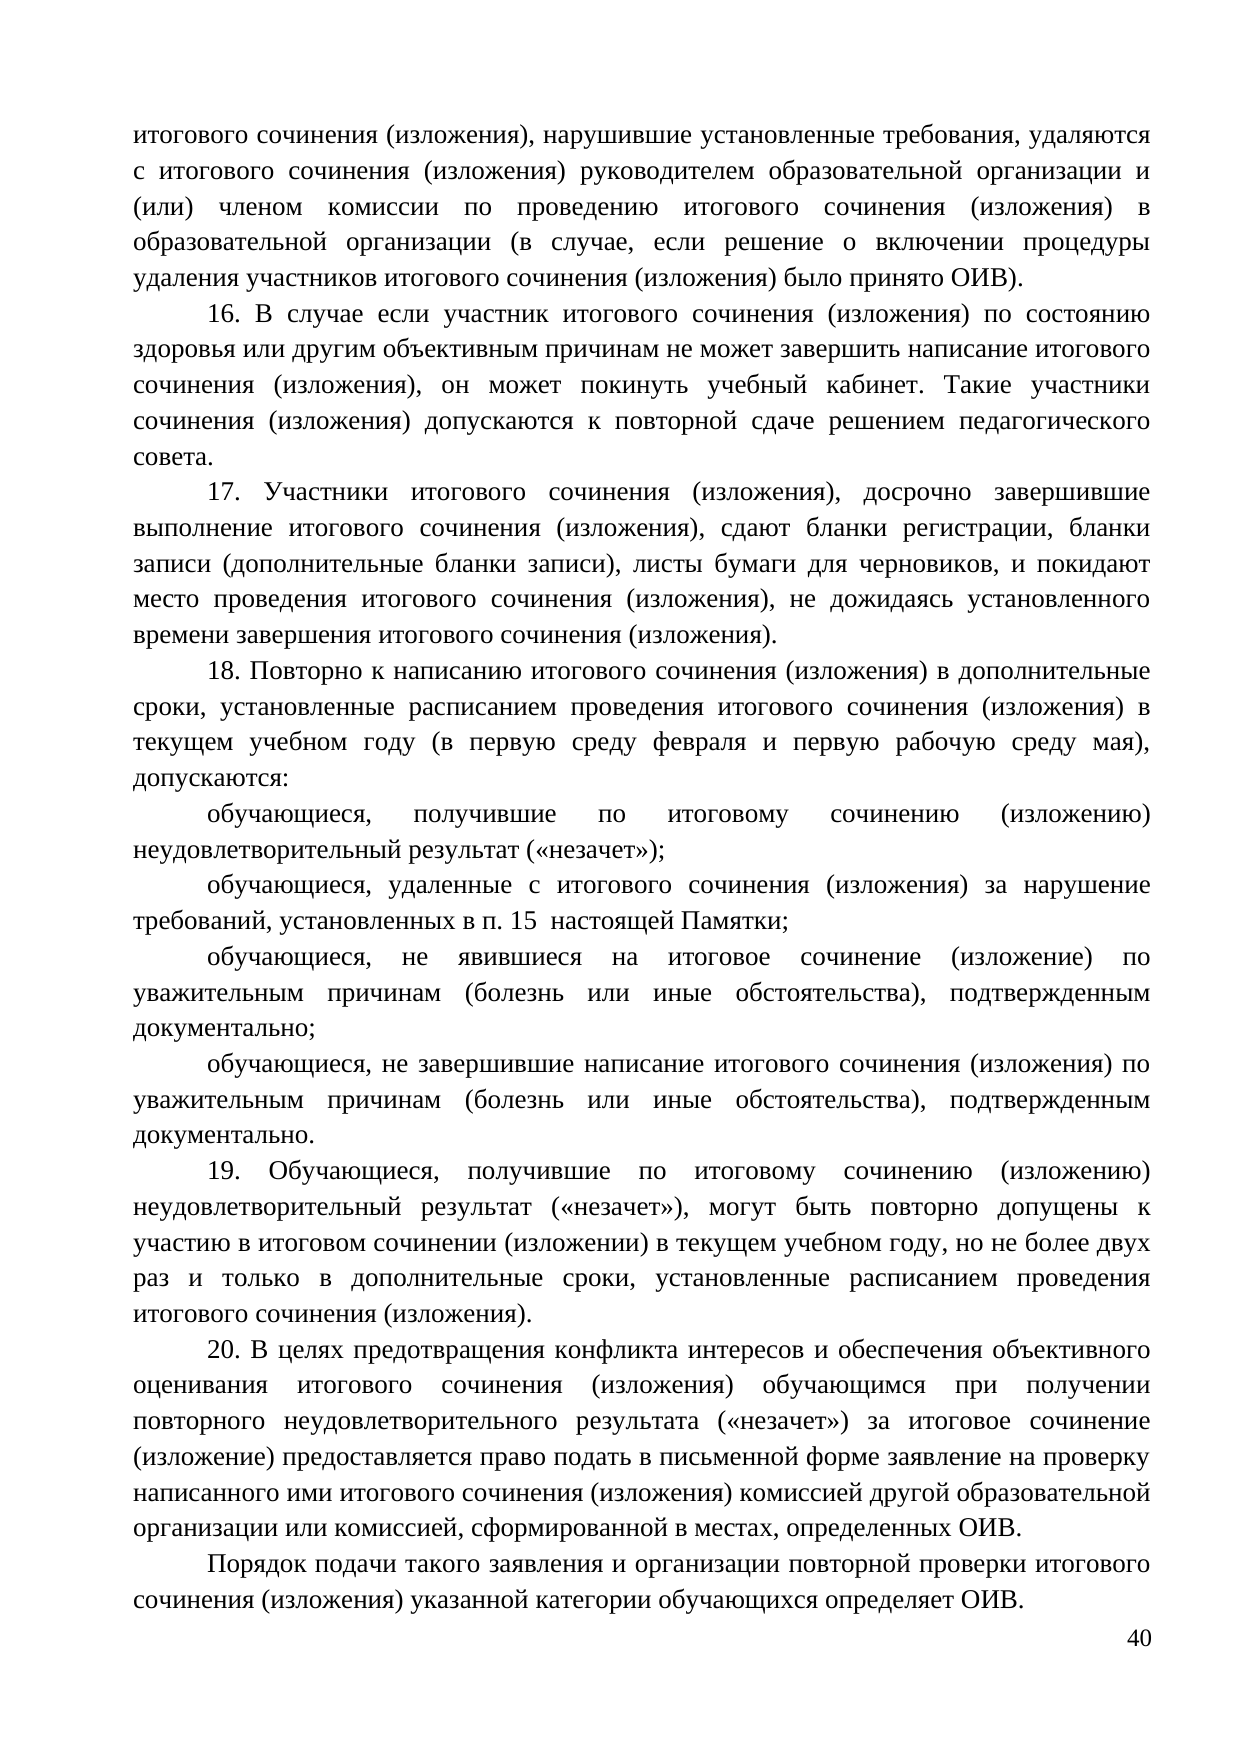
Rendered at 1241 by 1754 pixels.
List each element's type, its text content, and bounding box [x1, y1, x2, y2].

text Порядок подачи такого заявления и организации повторной проверки итогового сочинения (изложения) указанной категории обучающихся определяет ОИВ. [133, 1547, 1152, 1614]
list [133, 118, 1152, 292]
text 18. Повторно к написанию итогового сочинения (изложения) в дополнительные сроки, установленные расписанием проведения итогового сочинения (изложения) в текущем учебном году (в первую среду февраля и первую рабочую среду мая), допускаются: [133, 654, 1152, 792]
text обучающиеся, не завершившие написание итогового сочинения (изложения) по уважительным причинам (болезнь или иные обстоятельства), подтвержденным документально. [133, 1047, 1152, 1150]
text обучающиеся, не явившиеся на итоговое сочинение (изложение) по уважительным причинам (болезнь или иные обстоятельства), подтвержденным документально; [133, 940, 1152, 1042]
text 17. Участники итогового сочинения (изложения), досрочно завершившие выполнение итогового сочинения (изложения), сдают бланки регистрации, бланки записи (дополнительные бланки записи), листы бумаги для черновиков, и покидают место проведения итогового сочинения (изложения), не дожидаясь установленного времени завершения итогового сочинения (изложения). [133, 475, 1152, 649]
text обучающиеся, удаленные с итогового сочинения (изложения) за нарушение требований, установленных в п. 15 настоящей Памятки; [133, 868, 1152, 935]
text 16. В случае если участник итогового сочинения (изложения) по состоянию здоровья или другим объективным причинам не может завершить написание итогового сочинения (изложения), он может покинуть учебный кабинет. Такие участники сочинения (изложения) допускаются к повторной сдаче решением педагогического совета. [133, 297, 1152, 471]
text обучающиеся, получившие по итоговому сочинению (изложению) неудовлетворительный результат («незачет»); [133, 797, 1152, 864]
text 20. В целях предотвращения конфликта интересов и обеспечения объективного оценивания итогового сочинения (изложения) обучающимся при получении повторного неудовлетворительного результата («незачет») за итоговое сочинение (изложение) предоставляется право подать в письменной форме заявление на проверку написанного ими итогового сочинения (изложения) комиссией другой образовательной организации или комиссией, сформированной в местах, определенных ОИВ. [133, 1333, 1152, 1543]
text 19. Обучающиеся, получившие по итоговому сочинению (изложению) неудовлетворительный результат («незачет»), могут быть повторно допущены к участию в итоговом сочинении (изложении) в текущем учебном году, но не более двух раз и только в дополнительные сроки, установленные расписанием проведения итогового сочинения (изложения). [133, 1154, 1152, 1328]
